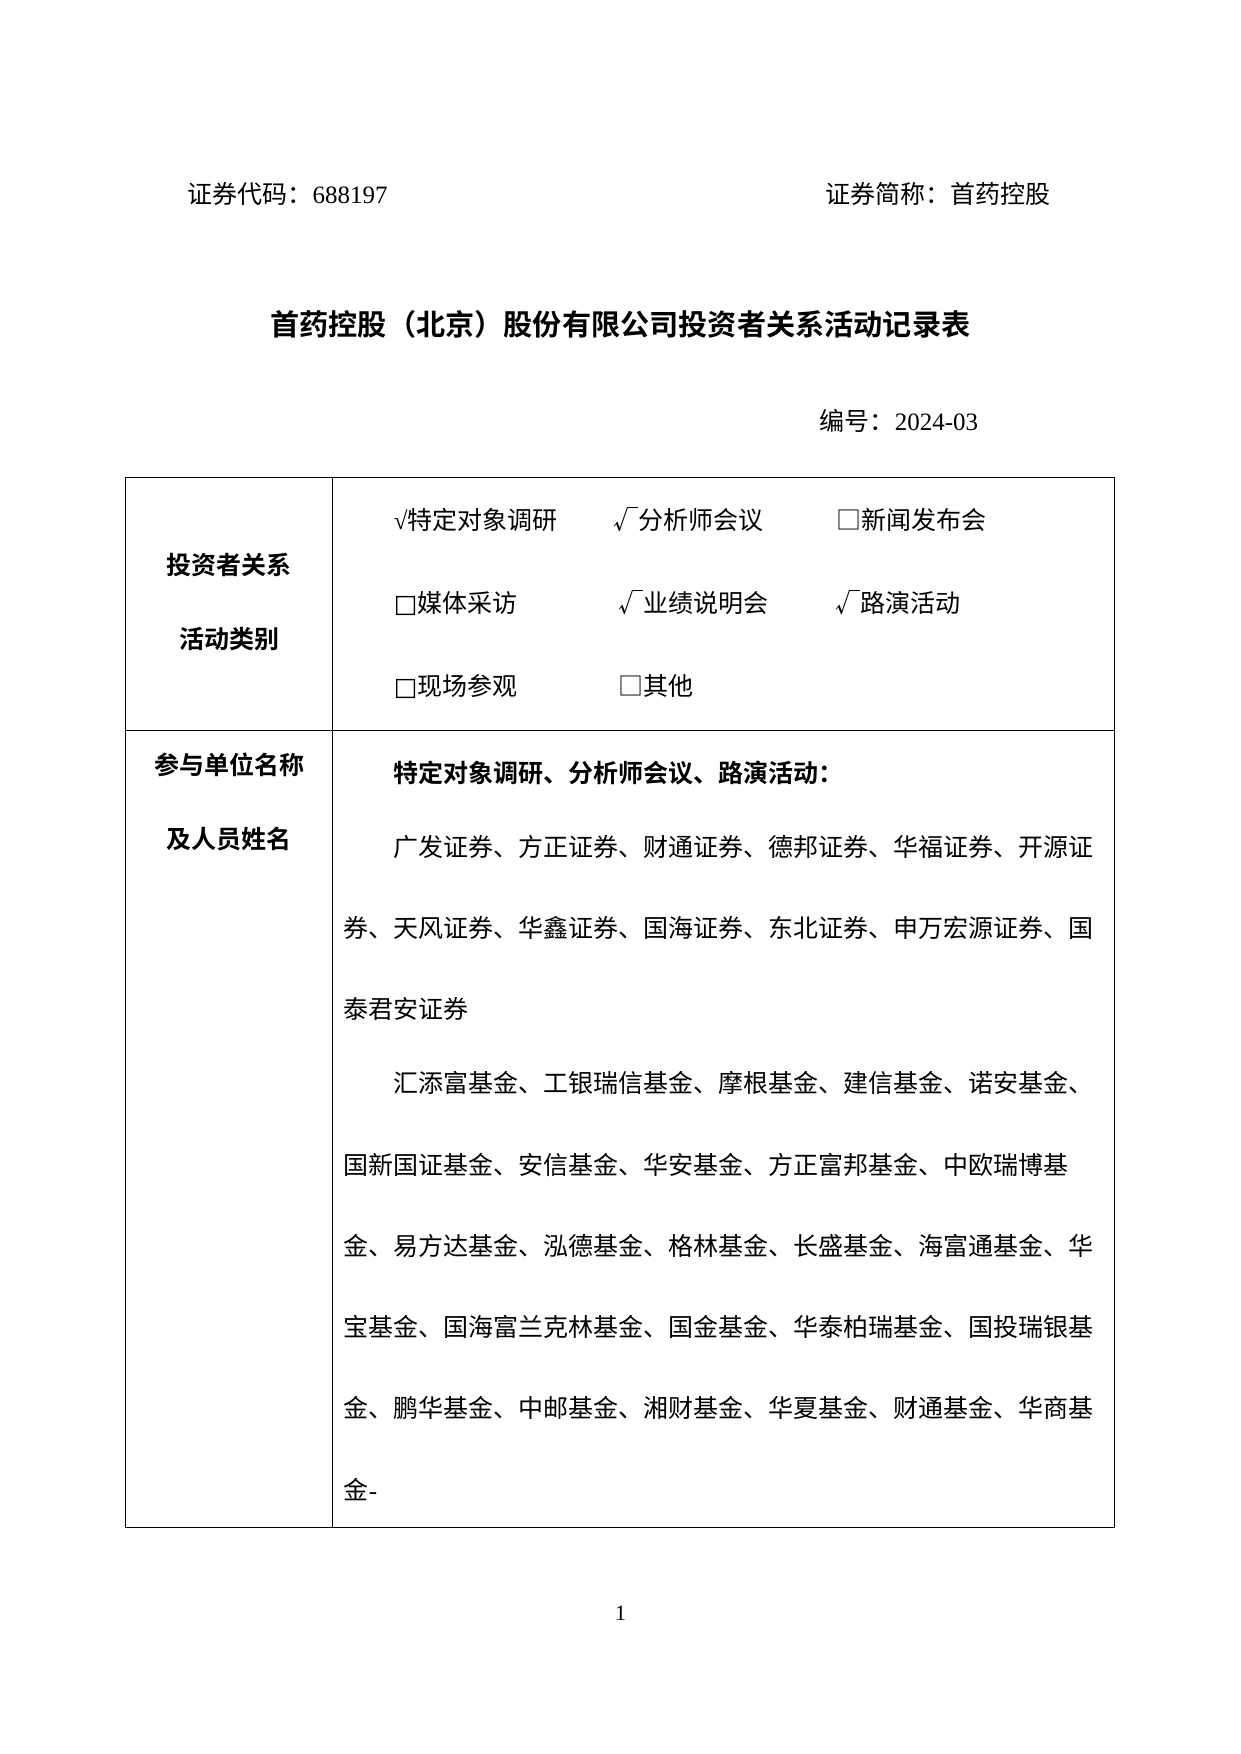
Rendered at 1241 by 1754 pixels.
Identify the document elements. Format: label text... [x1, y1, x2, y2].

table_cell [333, 731, 1114, 1527]
table_header 投资者关系 活动类别 [126, 478, 332, 730]
table_header √特定对象调研 √分析师会议 □新闻发布会 □媒体采访 √业绩说明会 √路演活动 □现场参观 □其他 [333, 478, 1114, 730]
text 编号：2024-03 [187, 387, 978, 452]
table_cell 参与单位名称 及人员姓名 [126, 731, 332, 1527]
text 首药控股（北京）股份有限公司投资者关系活动记录表 [187, 290, 1053, 355]
text 证券代码：688197 证券简称：首药控股 [187, 160, 1053, 225]
